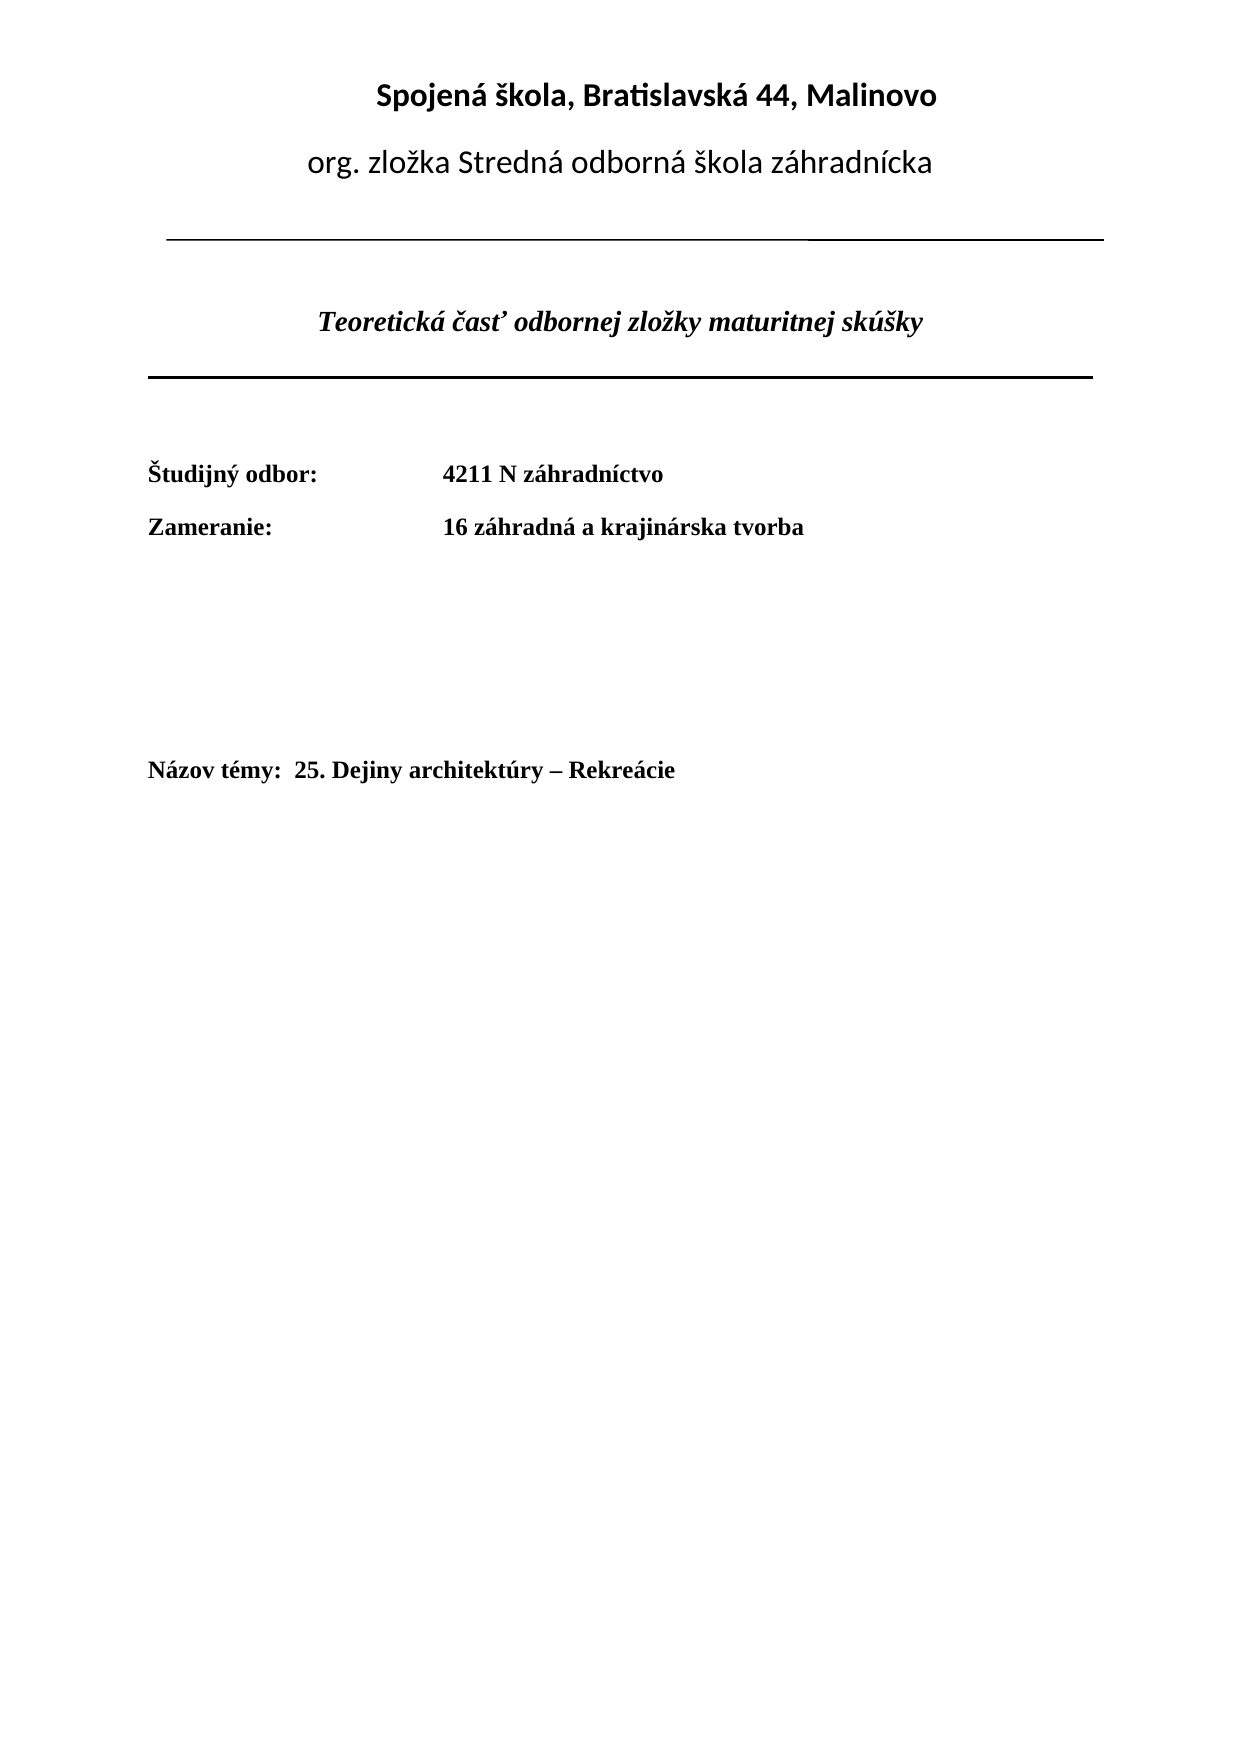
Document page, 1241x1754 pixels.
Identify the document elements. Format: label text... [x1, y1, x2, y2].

text Názov témy: 25. Dejiny architektúry – Rekreácie [148, 755, 1093, 784]
